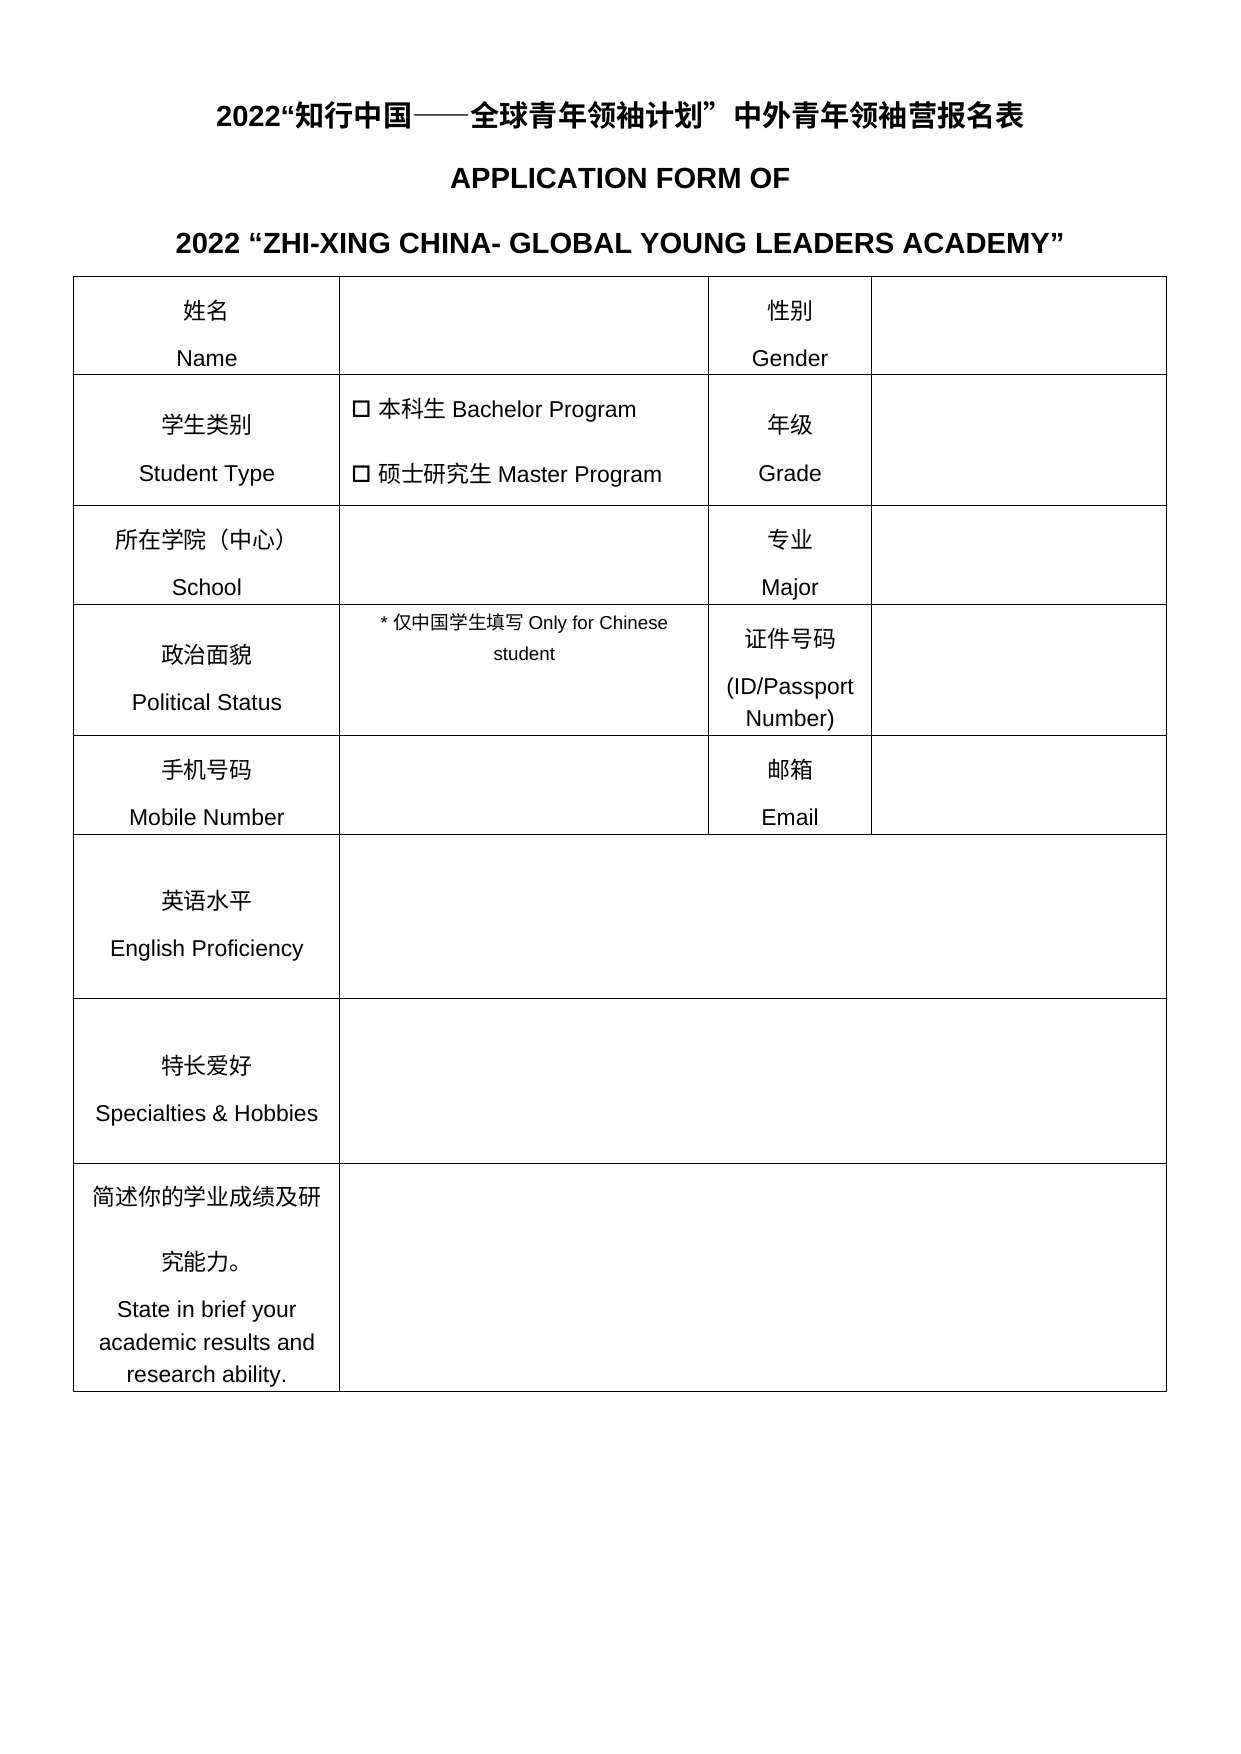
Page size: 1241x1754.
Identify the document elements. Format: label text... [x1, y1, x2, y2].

table_cell 年级 Grade [709, 375, 871, 505]
table_cell 学生类别 Student Type [74, 375, 339, 505]
table_header 2022“知行中国——全球青年领袖计划”中外青年领袖营报名表 APPLICATION FORM OF 2022 “ZHI-XING CHINA- GLOBAL YOUNG LEADERS ACADEMY” [74, 81, 1166, 276]
table_cell 政治面貌 Political Status [74, 605, 339, 735]
table_cell 手机号码 Mobile Number [74, 736, 339, 833]
table_cell 英语水平 English Proficiency [74, 835, 339, 998]
table_cell [872, 375, 1166, 505]
table_cell 性别 Gender [709, 277, 871, 374]
table_cell [340, 835, 1166, 998]
table_cell 专业 Major [709, 506, 871, 604]
table_cell 邮箱 Email [709, 736, 871, 833]
table_cell [340, 999, 1166, 1162]
table_cell 证件号码 (ID/Passport Number) [709, 605, 871, 735]
table_cell 特长爱好 Specialties & Hobbies [74, 999, 339, 1162]
table_cell * 仅中国学生填写 Only for Chinese student [340, 605, 708, 735]
table_cell [872, 506, 1166, 604]
table_cell [340, 277, 708, 374]
table_cell [340, 506, 708, 604]
table_cell 所在学院（中心） School [74, 506, 339, 604]
table_cell [340, 1164, 1166, 1391]
table_cell [340, 736, 708, 833]
table_cell 简述你的学业成绩及研究能力。 State in brief your academic results and research ability. [74, 1164, 339, 1391]
table_cell 姓名 Name [74, 277, 339, 374]
table_cell [872, 605, 1166, 735]
table_cell [872, 736, 1166, 833]
table_cell [872, 277, 1166, 374]
table_cell 本科生 Bachelor Program 硕士研究生 Master Program [340, 375, 708, 505]
